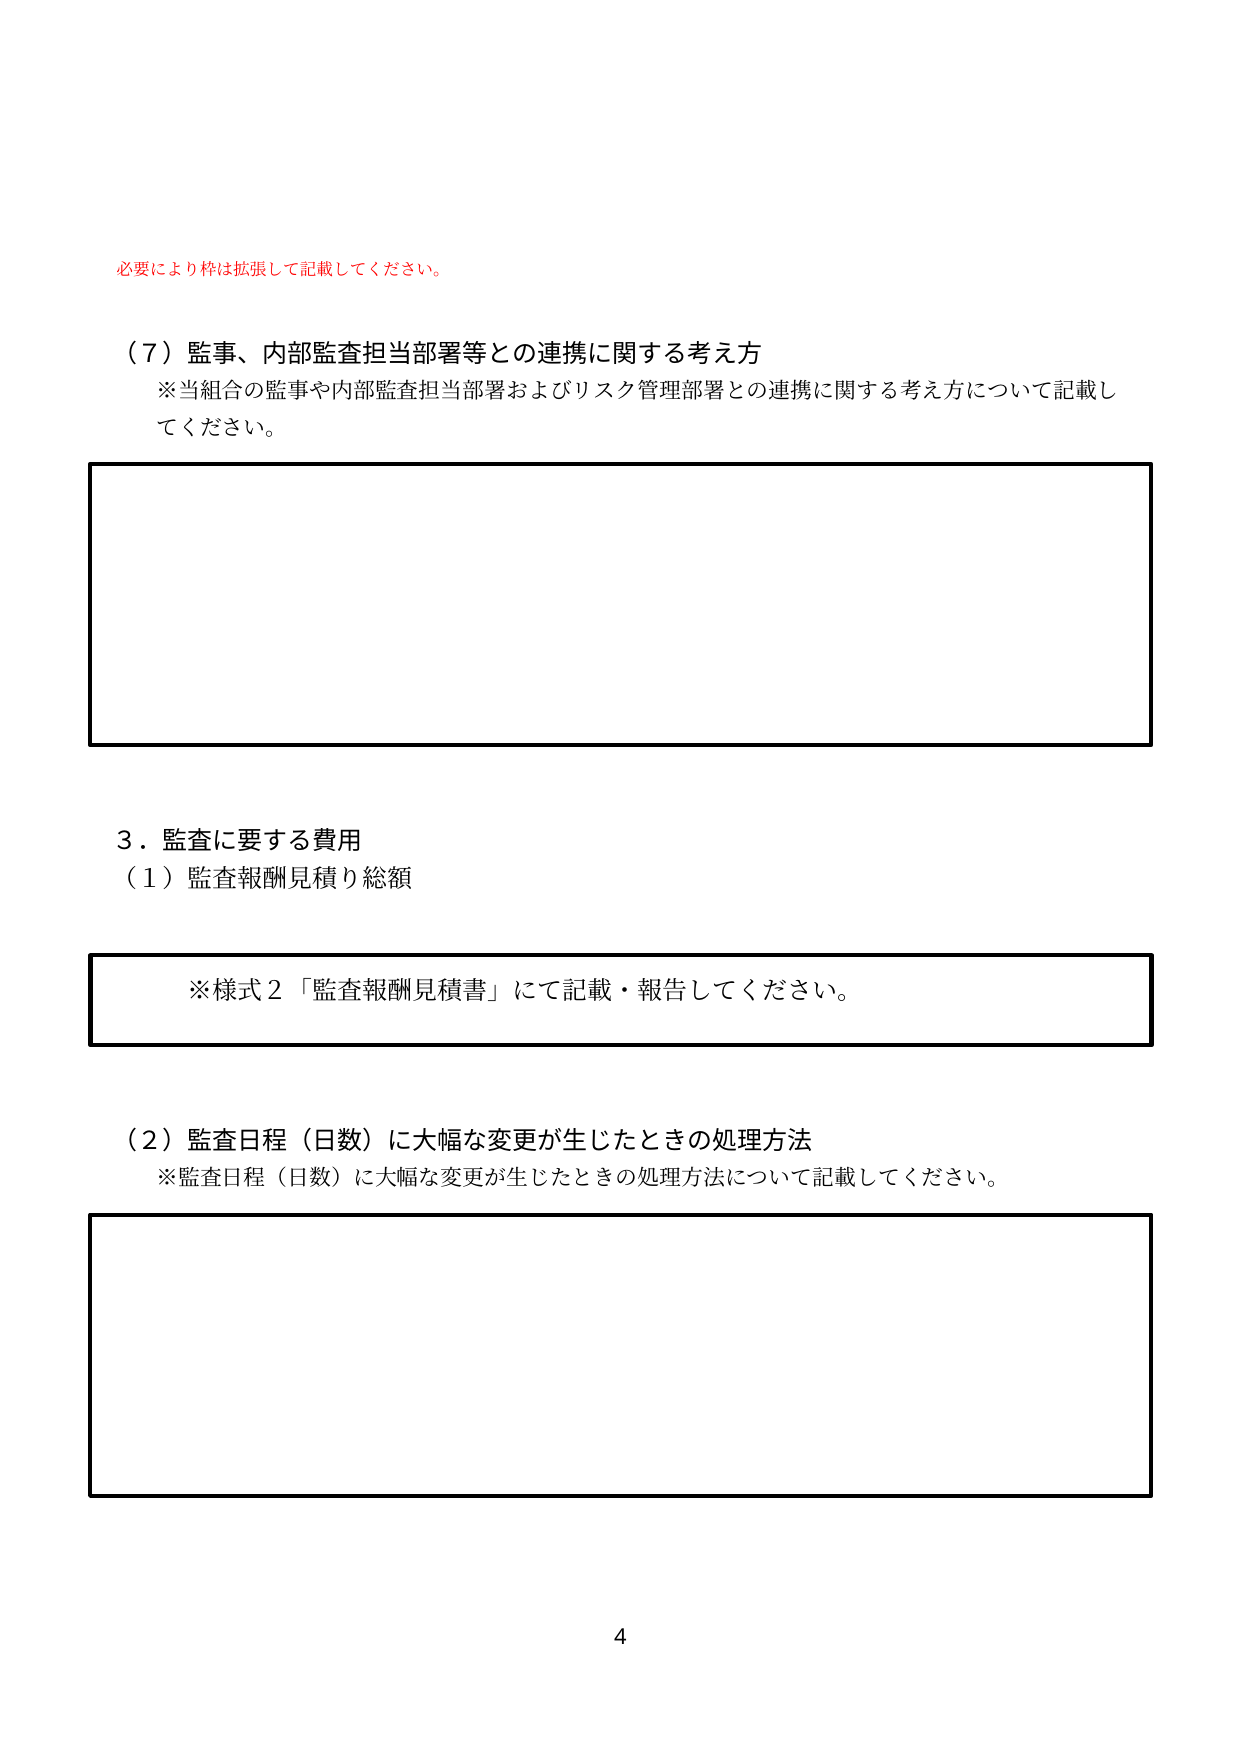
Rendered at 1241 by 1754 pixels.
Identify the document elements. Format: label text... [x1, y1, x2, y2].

text （２）監査日程（日数）に大幅な変更が生じたときの処理方法 [112, 1120, 1128, 1158]
text ３．監査に要する費用 [112, 820, 1128, 858]
text ※様式２「監査報酬見積書」にて記載・報告してください。 [112, 970, 1128, 1008]
text ※当組合の監事や内部監査担当部署およびリスク管理部署との連携に関する考え方について記載してください。 [112, 370, 1128, 445]
text （１）監査報酬見積り総額 [112, 858, 1128, 895]
text ※監査日程（日数）に大幅な変更が生じたときの処理方法について記載してください。 [112, 1158, 1128, 1195]
text （７）監事、内部監査担当部署等との連携に関する考え方 [112, 333, 1128, 370]
